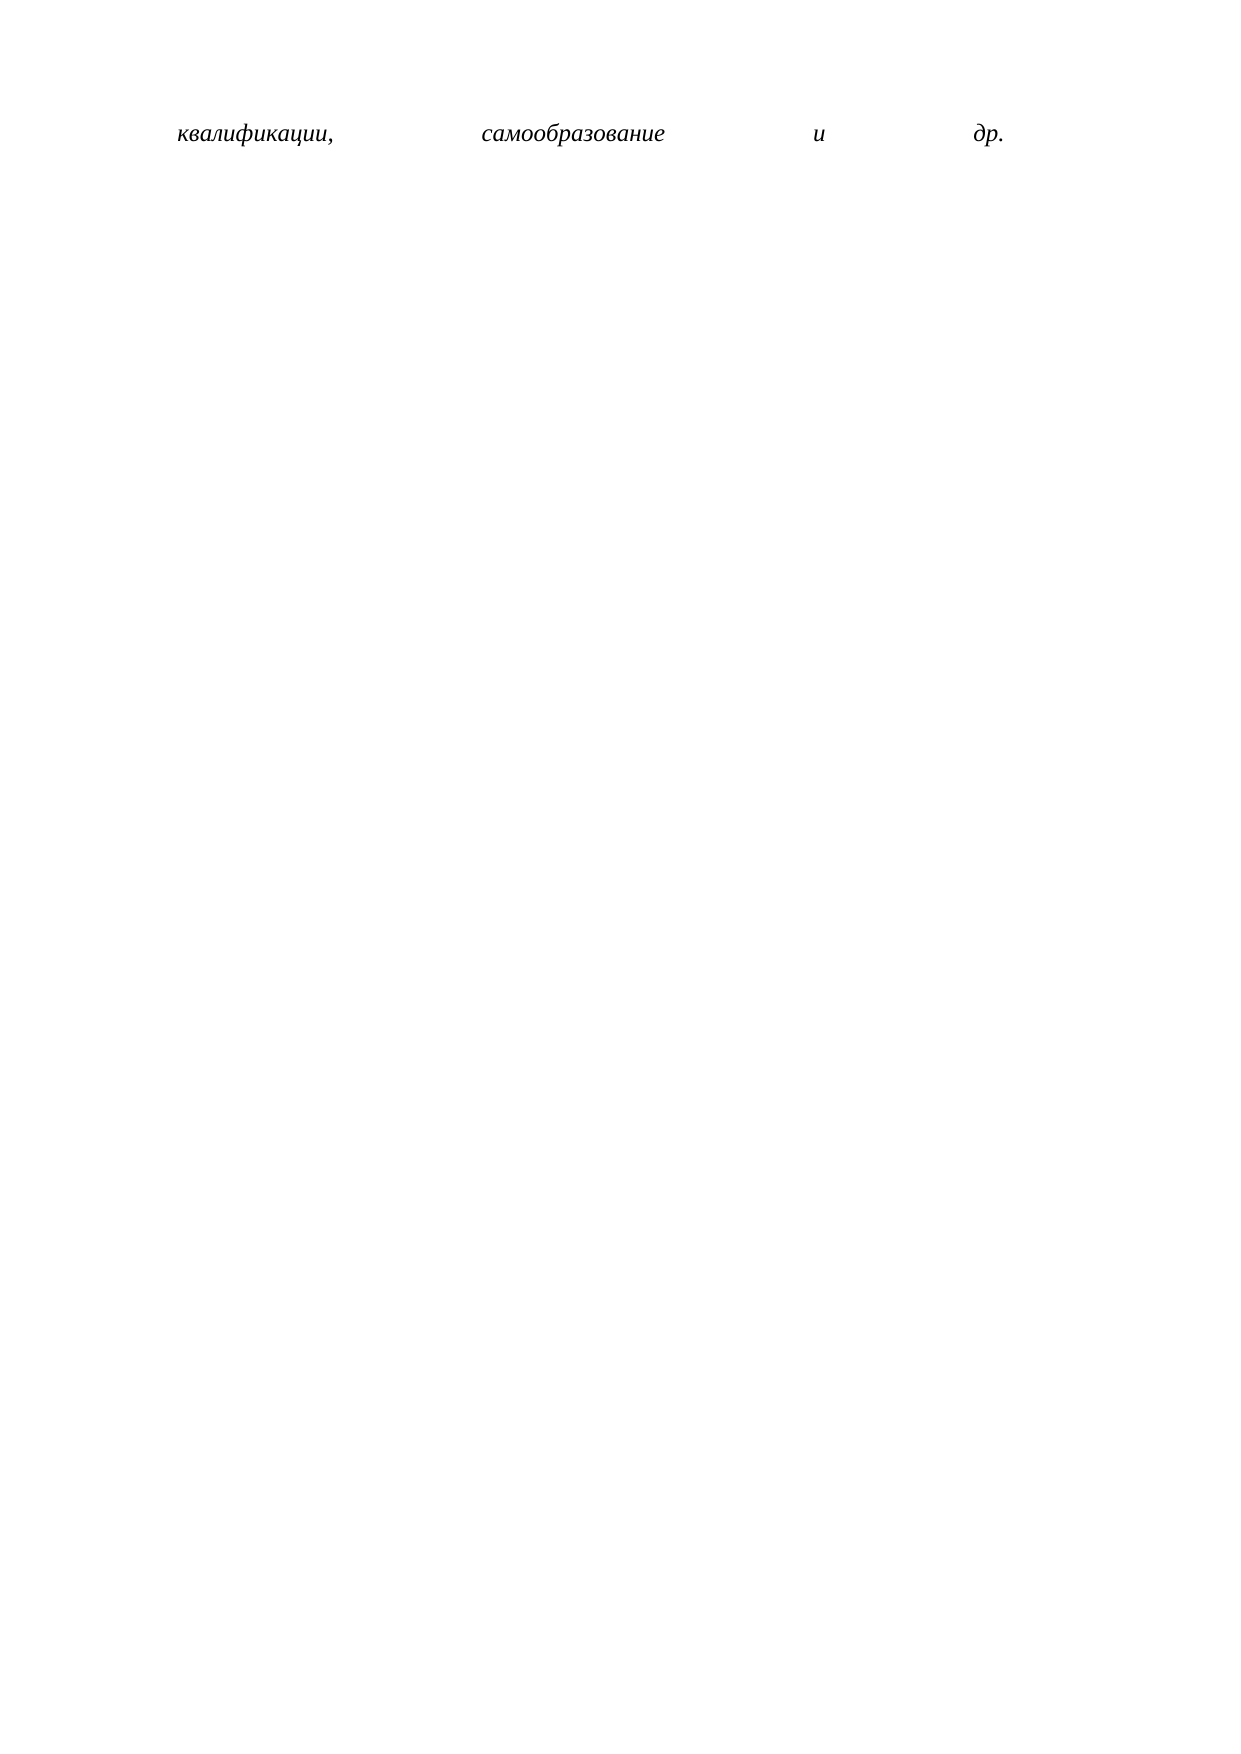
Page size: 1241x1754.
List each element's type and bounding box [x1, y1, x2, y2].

text [177, 118, 1153, 174]
